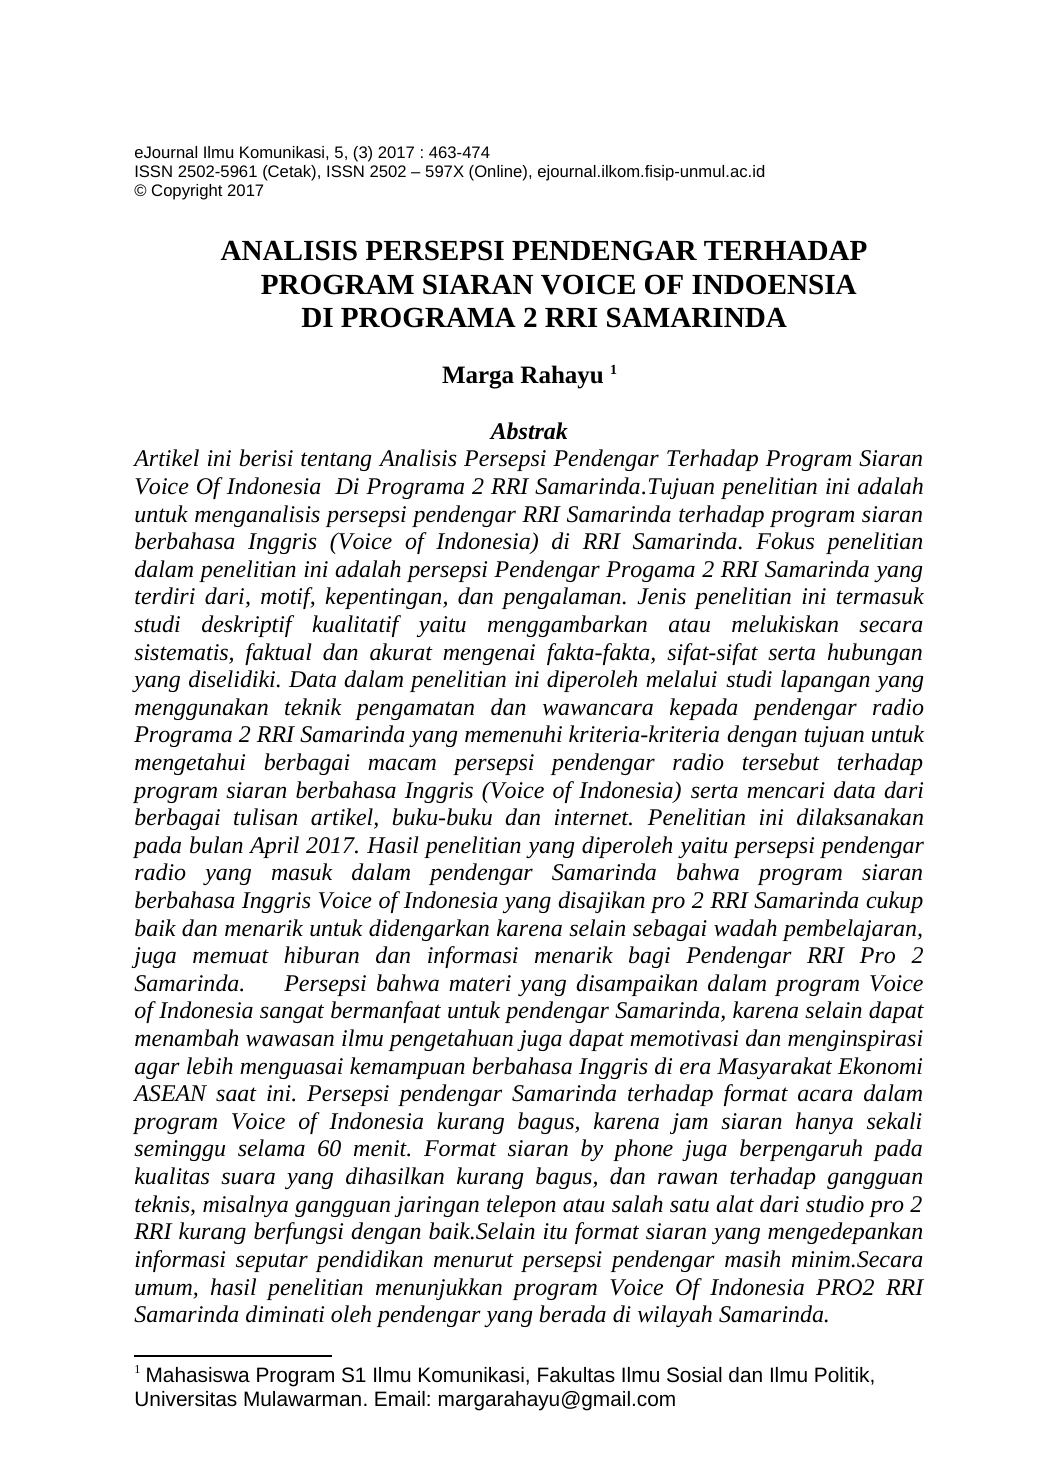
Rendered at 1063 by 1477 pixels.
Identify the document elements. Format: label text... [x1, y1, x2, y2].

text Marga Rahayu [134, 360, 924, 389]
text ANALISIS PERSEPSI PENDENGAR TERHADAP PROGRAM SIARAN VOICE OF INDOENSIA [164, 233, 924, 301]
text Artikel ini berisi tentang Analisis Persepsi Pendengar Terhadap Program Siaran Voice Of Indonesia Di Programa 2 RRI Samarinda.Tujuan penelitian ini adalah untuk menganalisis persepsi pendengar RRI Samarinda terhadap program siaran berbahasa Inggris (Voice of Indonesia) di RRI Samarinda. Fokus penelitian dalam penelitian ini adalah persepsi Pendengar Progama 2 RRI Samarinda yang terdiri dari, motif, kepentingan, dan pengalaman. Jenis penelitian ini termasuk studi deskriptif kualitatif yaitu menggambarkan atau melukiskan secara sistematis, faktual dan akurat mengenai fakta-fakta, sifat-sifat serta hubungan yang diselidiki. Data dalam penelitian ini diperoleh melalui studi lapangan yang menggunakan teknik pengamatan dan wawancara kepada pendengar radio Programa 2 RRI Samarinda yang memenuhi kriteria-kriteria dengan tujuan untuk mengetahui berbagai macam persepsi pendengar radio tersebut terhadap program siaran berbahasa Inggris (Voice of Indonesia) serta mencari data dari berbagai tulisan artikel, buku-buku dan internet. Penelitian ini dilaksanakan pada bulan April 2017. Hasil penelitian yang diperoleh yaitu persepsi pendengar radio yang masuk dalam pendengar Samarinda bahwa program siaran berbahasa Inggris Voice of Indonesia yang disajikan pro 2 RRI Samarinda cukup baik dan menarik untuk didengarkan karena selain sebagai wadah pembelajaran, juga memuat hiburan dan informasi menarik bagi Pendengar RRI Pro 2 Samarinda. Persepsi bahwa materi yang disampaikan dalam program Voice of Indonesia sangat bermanfaat untuk pendengar Samarinda, karena selain dapat menambah wawasan ilmu pengetahuan juga dapat memotivasi dan menginspirasi agar lebih menguasai kemampuan berbahasa Inggris di era Masyarakat Ekonomi ASEAN saat ini. Persepsi pendengar Samarinda terhadap format acara dalam program Voice of Indonesia kurang bagus, karena jam siaran hanya sekali seminggu selama 60 menit. Format siaran by phone juga berpengaruh pada kualitas suara yang dihasilkan kurang bagus, dan rawan terhadap gangguan teknis, misalnya gangguan jaringan telepon atau salah satu alat dari studio pro 2 RRI kurang berfungsi dengan baik.Selain itu format siaran yang mengedepankan informasi seputar pendidikan menurut persepsi pendengar masih minim.Secara umum, hasil penelitian menunjukkan program Voice Of Indonesia PRO2 RRI Samarinda diminati oleh pendengar yang berada di wilayah Samarinda. [134, 444, 924, 1328]
text DI PROGRAMA 2 RRI SAMARINDA [164, 301, 924, 334]
text Abstrak [134, 417, 924, 444]
table_header eJournal Ilmu Komunikasi, 5, (3) 2017 : 463-474 ISSN 2502-5961 (Cetak), ISSN 2502 – 597X (Online), ejournal.ilkom.fisip-unmul.ac.id © Copyright 2017 [123, 143, 936, 200]
